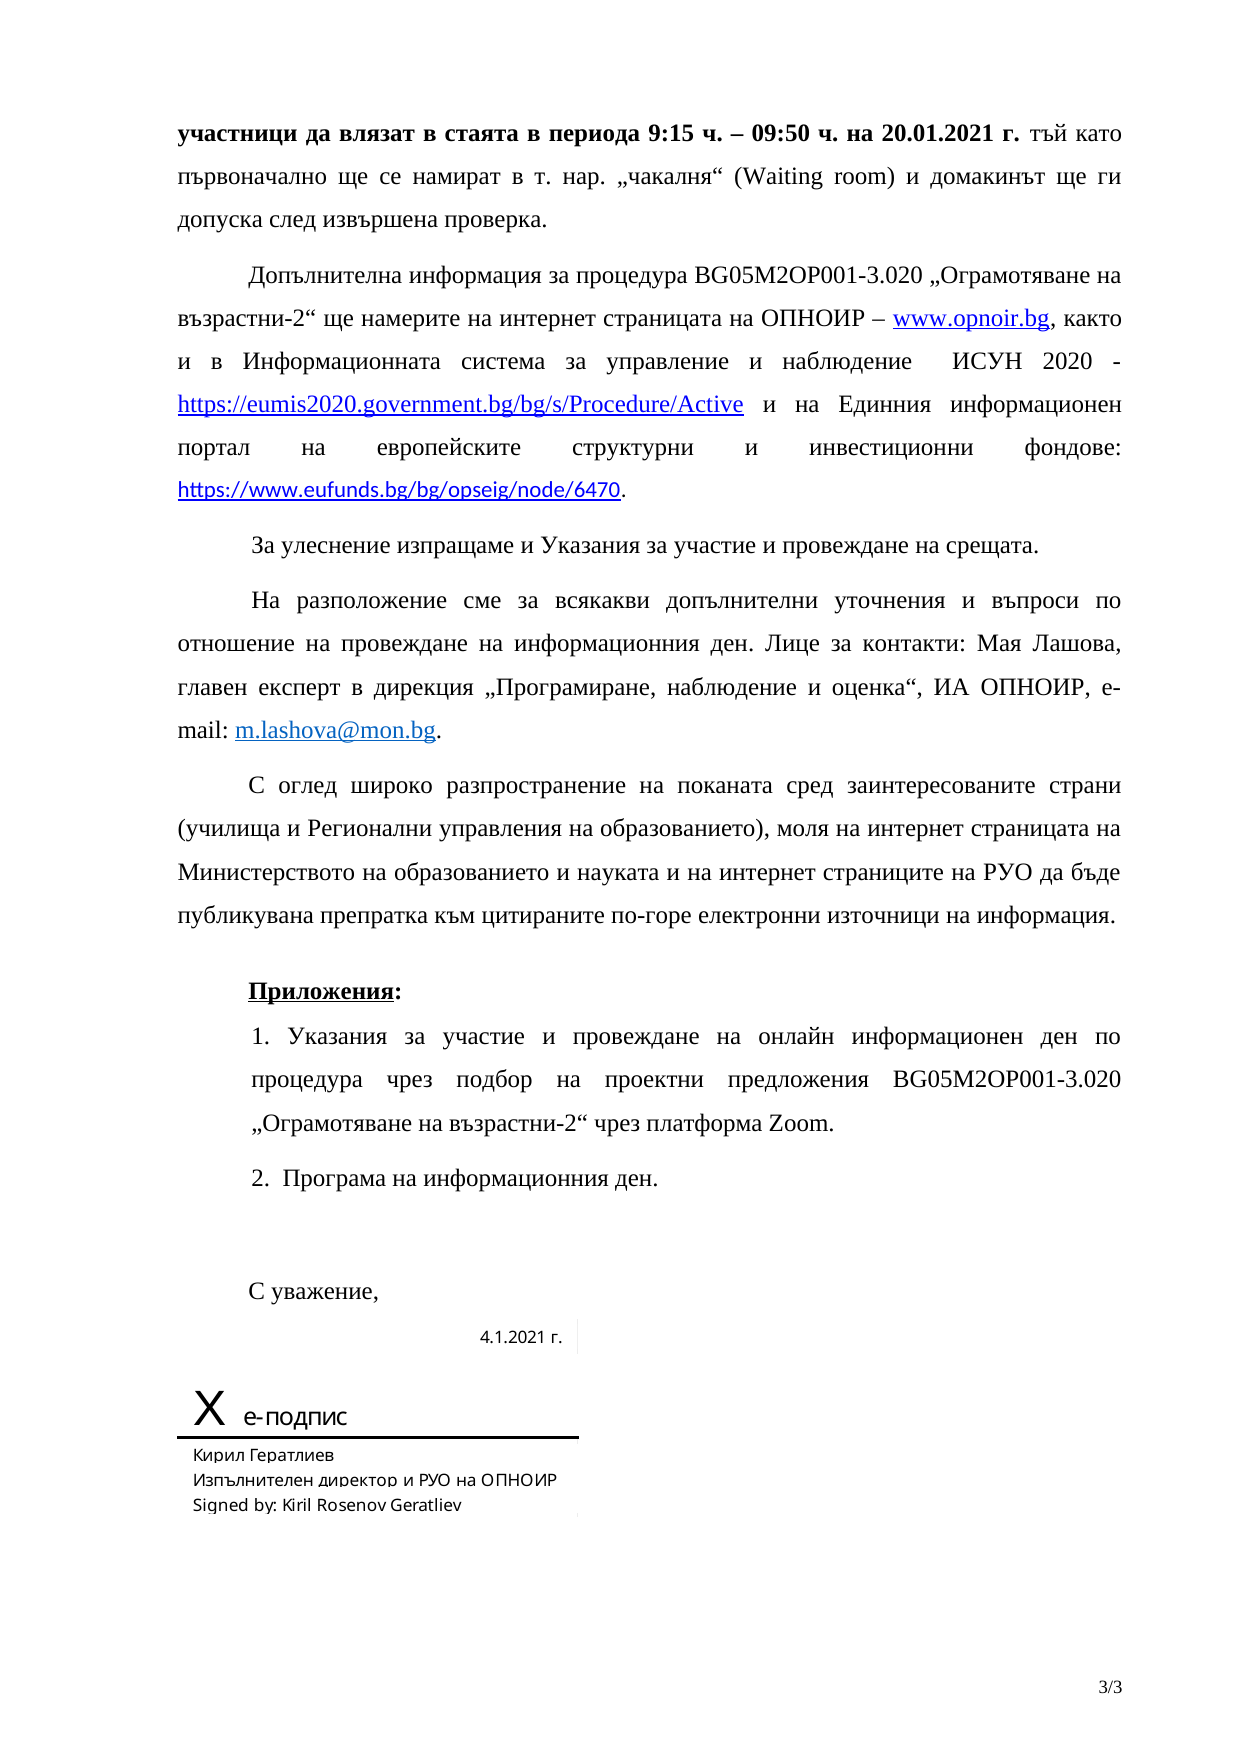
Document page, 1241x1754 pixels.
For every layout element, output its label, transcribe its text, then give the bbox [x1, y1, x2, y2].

text За улеснение изпращаме и Указания за участие и провеждане на срещата. [177, 530, 1122, 558]
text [177, 118, 1122, 233]
text Приложения: [177, 976, 1122, 1004]
text Допълнителна информация за процедура BG05M2OP001-3.020 „Ограмотяване на възрастни-2“ ще намерите на интернет страницата на ОПНОИР – www.opnoir.bg, както и в Информационната система за управление и наблюдение ИСУН 2020 - https://eumis2020.government.bg/bg/s/Procedure/Active и на Единния информационен портал на европейските структурни и инвестиционни фондове: https://www.eufunds.bg/bg/opseig/node/6470. [177, 260, 1122, 503]
text 2. Програма на информационния ден. [251, 1163, 1122, 1192]
text На разположение сме за всякакви допълнителни уточнения и въпроси по отношение на провеждане на информационния ден. Лице за контакти: Мая Лашова, главен експерт в дирекция „Програмиране, наблюдение и оценка“, ИА ОПНОИР, e-mail: m.lashova@mon.bg. [177, 585, 1122, 743]
text С оглед широко разпространение на поканата сред заинтересованите страни (училища и Регионални управления на образованието), моля на интернет страницата на Министерството на образованието и науката и на интернет страниците на РУО да бъде публикувана препратка към цитираните по-горе електронни източници на информация. [177, 770, 1122, 928]
text С уважение, [177, 1276, 1122, 1305]
text 1. Указания за участие и провеждане на онлайн информационен ден по процедура чрез подбор на проектни предложения BG05M2OP001-3.020 „Ограмотяване на възрастни-2“ чрез платформа Zoom. [251, 1021, 1122, 1136]
